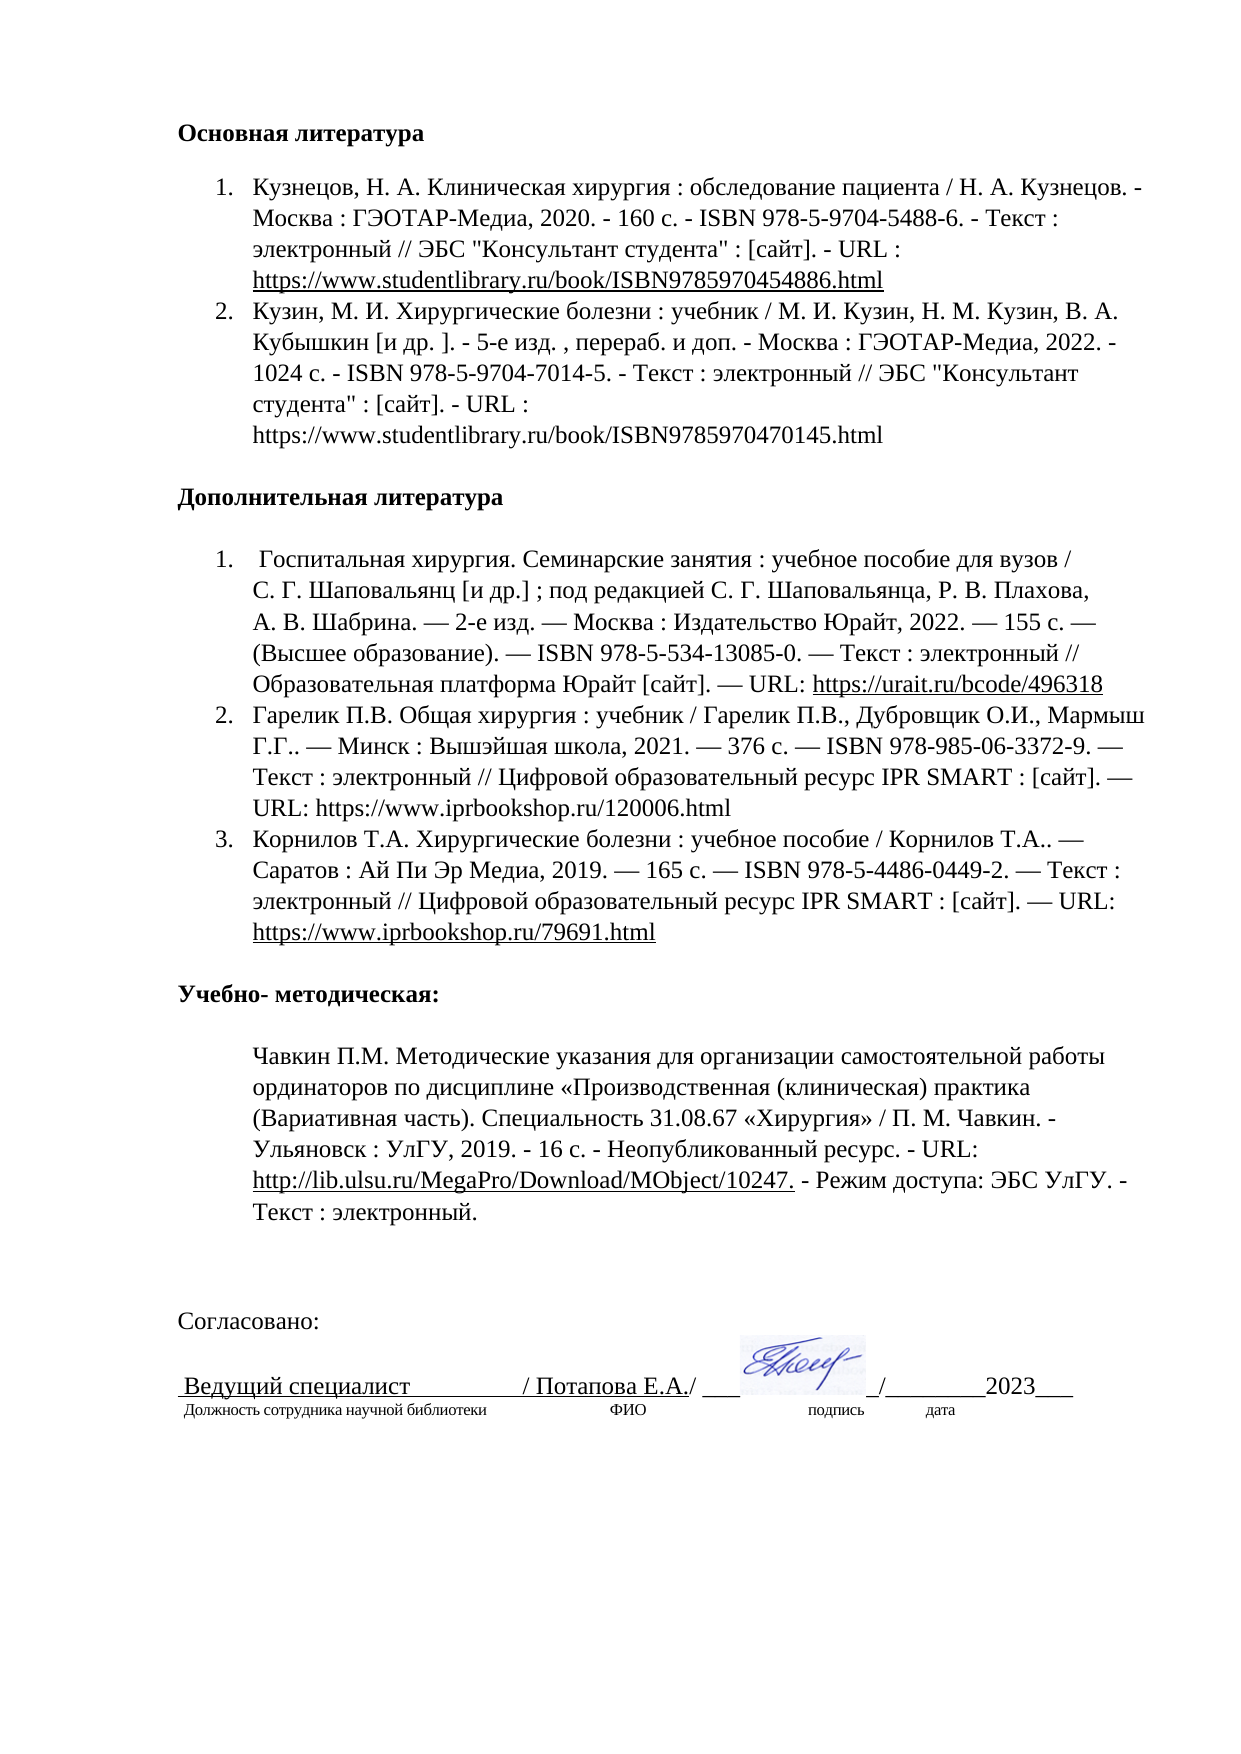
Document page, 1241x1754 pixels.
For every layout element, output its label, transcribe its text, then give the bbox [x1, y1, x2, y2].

list Дополнительная литература [177, 482, 1152, 511]
text Основная литература [177, 118, 1152, 147]
list Корнилов Т.А. Хирургические болезни : учебное пособие / Корнилов Т.А.. — Саратов : Ай Пи Эр Медиа, 2019. — 165 c. — ISBN 978-5-4486-0449-2. — Текст : электронный // Цифровой образовательный ресурс IPR SMART : [сайт]. — URL: https://www.iprbookshop.ru/79691.html [215, 824, 1152, 946]
list Гарелик П.В. Общая хирургия : учебник / Гарелик П.В., Дубровщик О.И., Мармыш Г.Г.. — Минск : Вышэйшая школа, 2021. — 376 c. — ISBN 978-985-06-3372-9. — Текст : электронный // Цифровой образовательный ресурс IPR SMART : [сайт]. — URL: https://www.iprbookshop.ru/120006.html [215, 700, 1152, 822]
list Госпитальная хирургия. Семинарские занятия : учебное пособие для вузов / С. Г. Шаповальянц [и др.] ; под редакцией С. Г. Шаповальянца, Р. В. Плахова, А. В. Шабрина. — 2-е изд. — Москва : Издательство Юрайт, 2022. — 155 с. — (Высшее образование). — ISBN 978-5-534-13085-0. — Текст : электронный // Образовательная платформа Юрайт [сайт]. — URL: https://urait.ru/bcode/496318 [215, 544, 1152, 697]
list Чавкин П.М. Методические указания для организации самостоятельной работы ординаторов по дисциплине «Производственная (клиническая) практика (Вариативная часть). Специальность 31.08.67 «Хирургия» / П. М. Чавкин. - Ульяновск : УлГУ, 2019. - 16 с. - Неопубликованный ресурс. - URL: http://lib.ulsu.ru/MegaPro/Download/MObject/10247. - Режим доступа: ЭБС УлГУ. - Текст : электронный. [252, 1041, 1152, 1225]
text Должность сотрудника научной библиотеки ФИО подпись дата [177, 1399, 1110, 1419]
list Кузин, М. И. Хирургические болезни : учебник / М. И. Кузин, Н. М. Кузин, В. А. Кубышкин [и др. ]. - 5-е изд. , перераб. и доп. - Москва : ГЭОТАР-Медиа, 2022. - 1024 с. - ISBN 978-5-9704-7014-5. - Текст : электронный // ЭБС "Консультант студента" : [сайт]. - URL : https://www.studentlibrary.ru/book/ISBN9785970470145.html [215, 296, 1152, 449]
picture [739, 1335, 866, 1395]
text Согласовано: [177, 1306, 1110, 1335]
text Ведущий специалист / Потапова Е.А./ ____/________2023___ [177, 1335, 1110, 1399]
list Кузнецов, Н. А. Клиническая хирургия : обследование пациента / Н. А. Кузнецов. - Москва : ГЭОТАР-Медиа, 2020. - 160 с. - ISBN 978-5-9704-5488-6. - Текст : электронный // ЭБС "Консультант студента" : [сайт]. - URL : https://www.studentlibrary.ru/book/ISBN9785970454886.html [215, 172, 1152, 294]
list Учебно- методическая: [177, 979, 1152, 1008]
